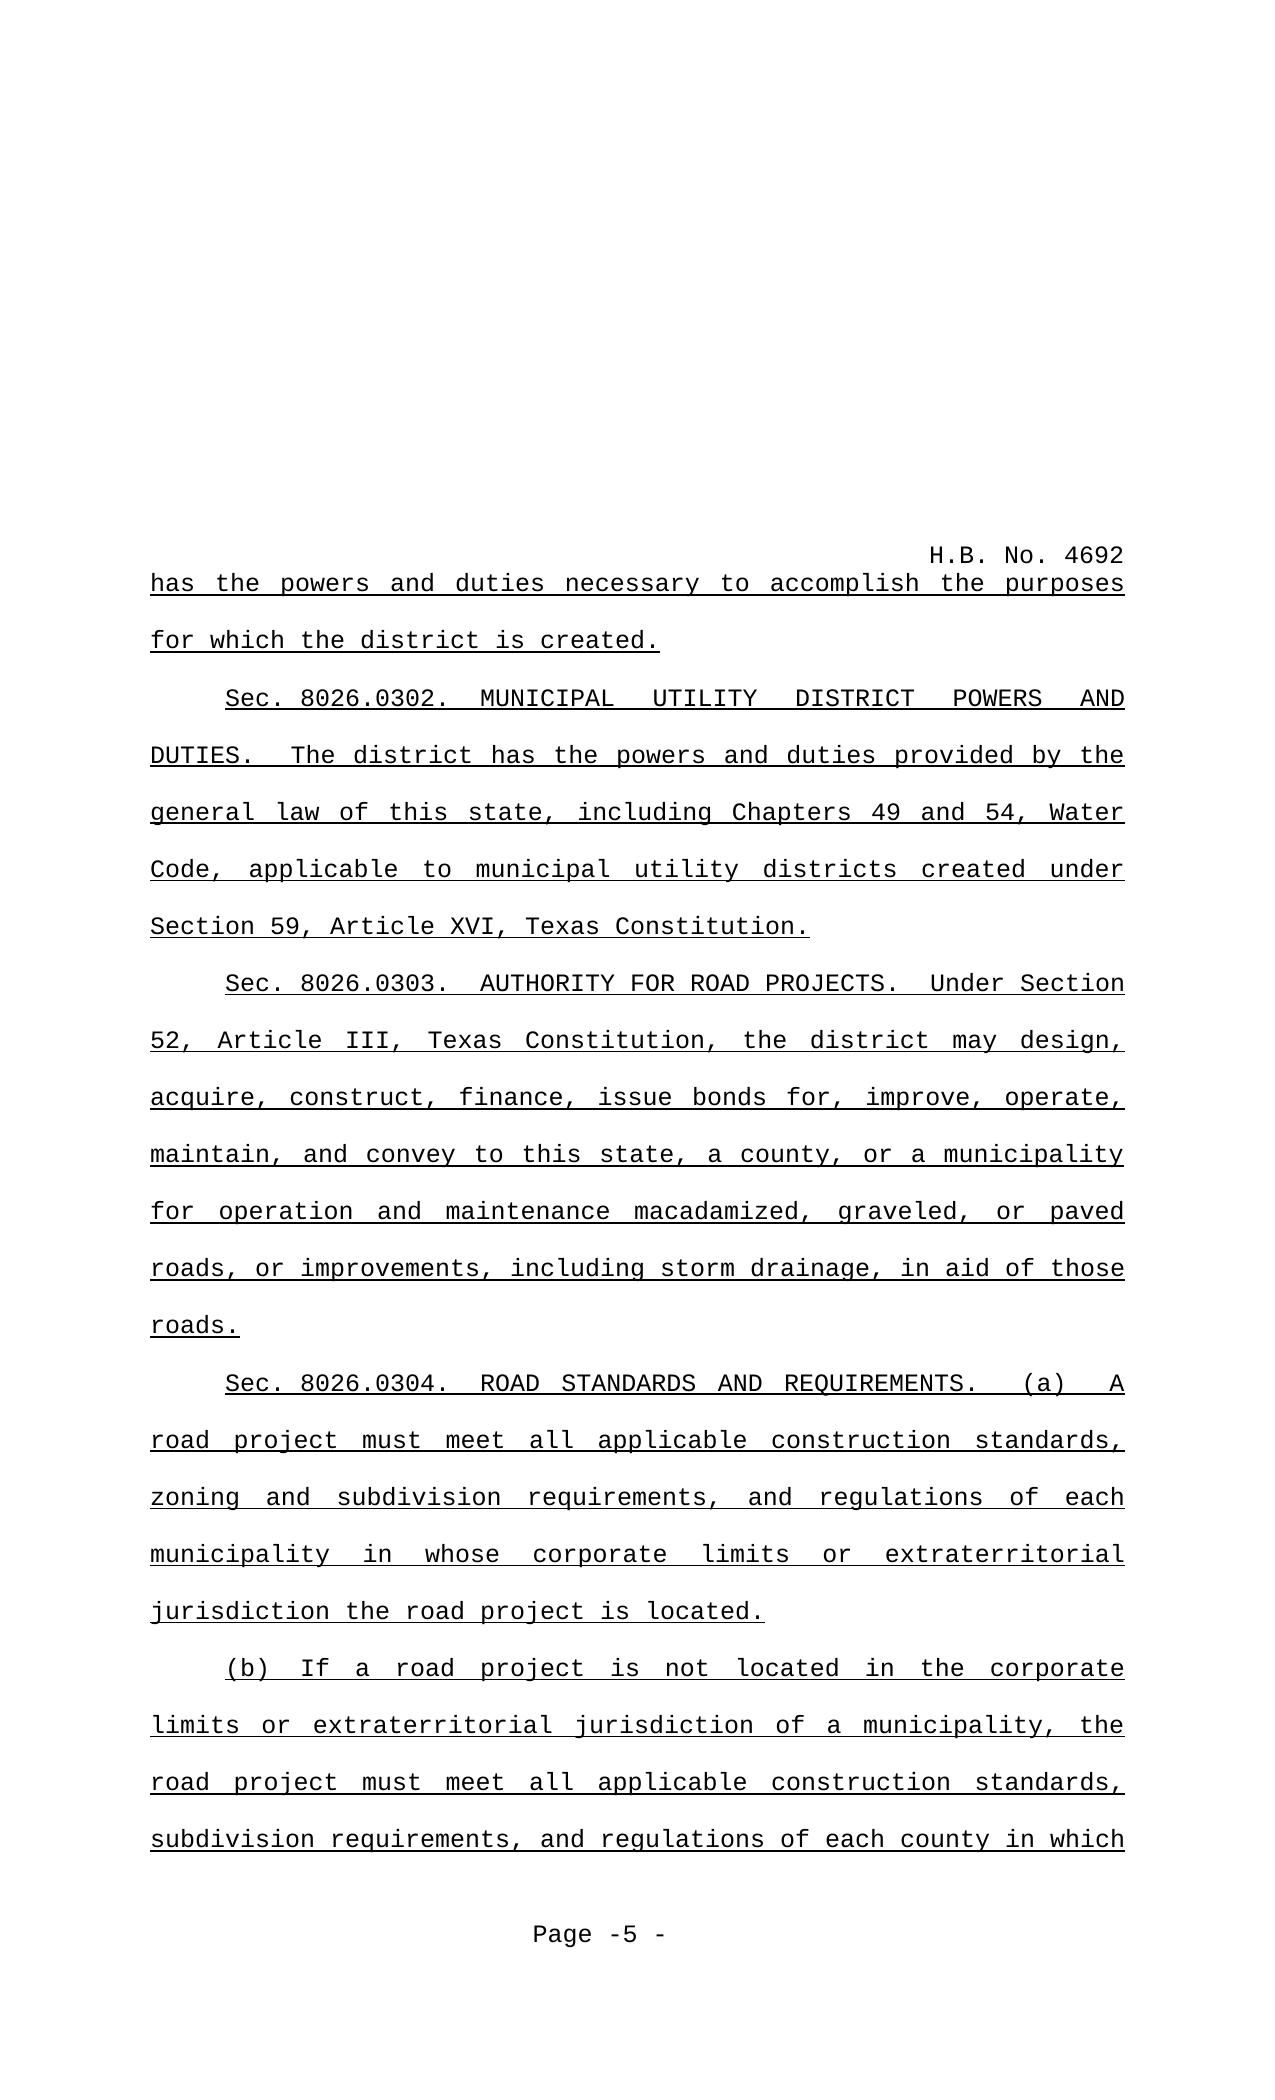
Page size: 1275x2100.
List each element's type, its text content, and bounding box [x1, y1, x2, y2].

text Sec. 8026.0302. MUNICIPAL UTILITY DISTRICT POWERS AND DUTIES. The district has the powers and duties provided by the general law of this state, including Chapters 49 and 54, Water Code, applicable to municipal utility districts created under Section 59, Article XVI, Texas Constitution. [150, 767, 1125, 822]
text Sec. 8026.0303. AUTHORITY FOR ROAD PROJECTS. Under Section 52, Article III, Texas Constitution, the district may design, acquire, construct, finance, issue bonds for, improve, operate, maintain, and convey to this state, a county, or a municipality for operation and maintenance macadamized, graveled, or paved roads, or improvements, including storm drainage, in aid of those roads. [150, 1281, 1125, 1341]
text Sec. 8026.0303. AUTHORITY FOR ROAD PROJECTS. Under Section 52, Article III, Texas Constitution, the district may design, acquire, construct, finance, issue bonds for, improve, operate, maintain, and convey to this state, a county, or a municipality for operation and maintenance macadamized, graveled, or paved roads, or improvements, including storm drainage, in aid of those roads. [150, 970, 1125, 1051]
text Sec. 8026.0303. AUTHORITY FOR ROAD PROJECTS. Under Section 52, Article III, Texas Constitution, the district may design, acquire, construct, finance, issue bonds for, improve, operate, maintain, and convey to this state, a county, or a municipality for operation and maintenance macadamized, graveled, or paved roads, or improvements, including storm drainage, in aid of those roads. [150, 1224, 1125, 1279]
text Sec. 8026.0304. ROAD STANDARDS AND REQUIREMENTS. (a) A road project must meet all applicable construction standards, zoning and subdivision requirements, and regulations of each municipality in whose corporate limits or extraterritorial jurisdiction the road project is located. [150, 1370, 1125, 1450]
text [150, 1795, 1125, 1850]
text Sec. 8026.0302. MUNICIPAL UTILITY DISTRICT POWERS AND DUTIES. The district has the powers and duties provided by the general law of this state, including Chapters 49 and 54, Water Code, applicable to municipal utility districts created under Section 59, Article XVI, Texas Constitution. [150, 685, 1125, 765]
text Sec. 8026.0304. ROAD STANDARDS AND REQUIREMENTS. (a) A road project must meet all applicable construction standards, zoning and subdivision requirements, and regulations of each municipality in whose corporate limits or extraterritorial jurisdiction the road project is located. [150, 1566, 1125, 1627]
text Sec. 8026.0303. AUTHORITY FOR ROAD PROJECTS. Under Section 52, Article III, Texas Constitution, the district may design, acquire, construct, finance, issue bonds for, improve, operate, maintain, and convey to this state, a county, or a municipality for operation and maintenance macadamized, graveled, or paved roads, or improvements, including storm drainage, in aid of those roads. [150, 1052, 1125, 1108]
text Sec. 8026.0302. MUNICIPAL UTILITY DISTRICT POWERS AND DUTIES. The district has the powers and duties provided by the general law of this state, including Chapters 49 and 54, Water Code, applicable to municipal utility districts created under Section 59, Article XVI, Texas Constitution. [150, 824, 1125, 880]
text Sec. 8026.0304. ROAD STANDARDS AND REQUIREMENTS. (a) A road project must meet all applicable construction standards, zoning and subdivision requirements, and regulations of each municipality in whose corporate limits or extraterritorial jurisdiction the road project is located. [150, 1509, 1125, 1565]
text Sec. 8026.0304. ROAD STANDARDS AND REQUIREMENTS. (a) A road project must meet all applicable construction standards, zoning and subdivision requirements, and regulations of each municipality in whose corporate limits or extraterritorial jurisdiction the road project is located. [150, 1452, 1125, 1508]
text Sec. 8026.0303. AUTHORITY FOR ROAD PROJECTS. Under Section 52, Article III, Texas Constitution, the district may design, acquire, construct, finance, issue bonds for, improve, operate, maintain, and convey to this state, a county, or a municipality for operation and maintenance macadamized, graveled, or paved roads, or improvements, including storm drainage, in aid of those roads. [150, 1110, 1125, 1222]
text Sec. 8026.0302. MUNICIPAL UTILITY DISTRICT POWERS AND DUTIES. The district has the powers and duties provided by the general law of this state, including Chapters 49 and 54, Water Code, applicable to municipal utility districts created under Section 59, Article XVI, Texas Constitution. [150, 881, 1125, 942]
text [150, 571, 1125, 594]
